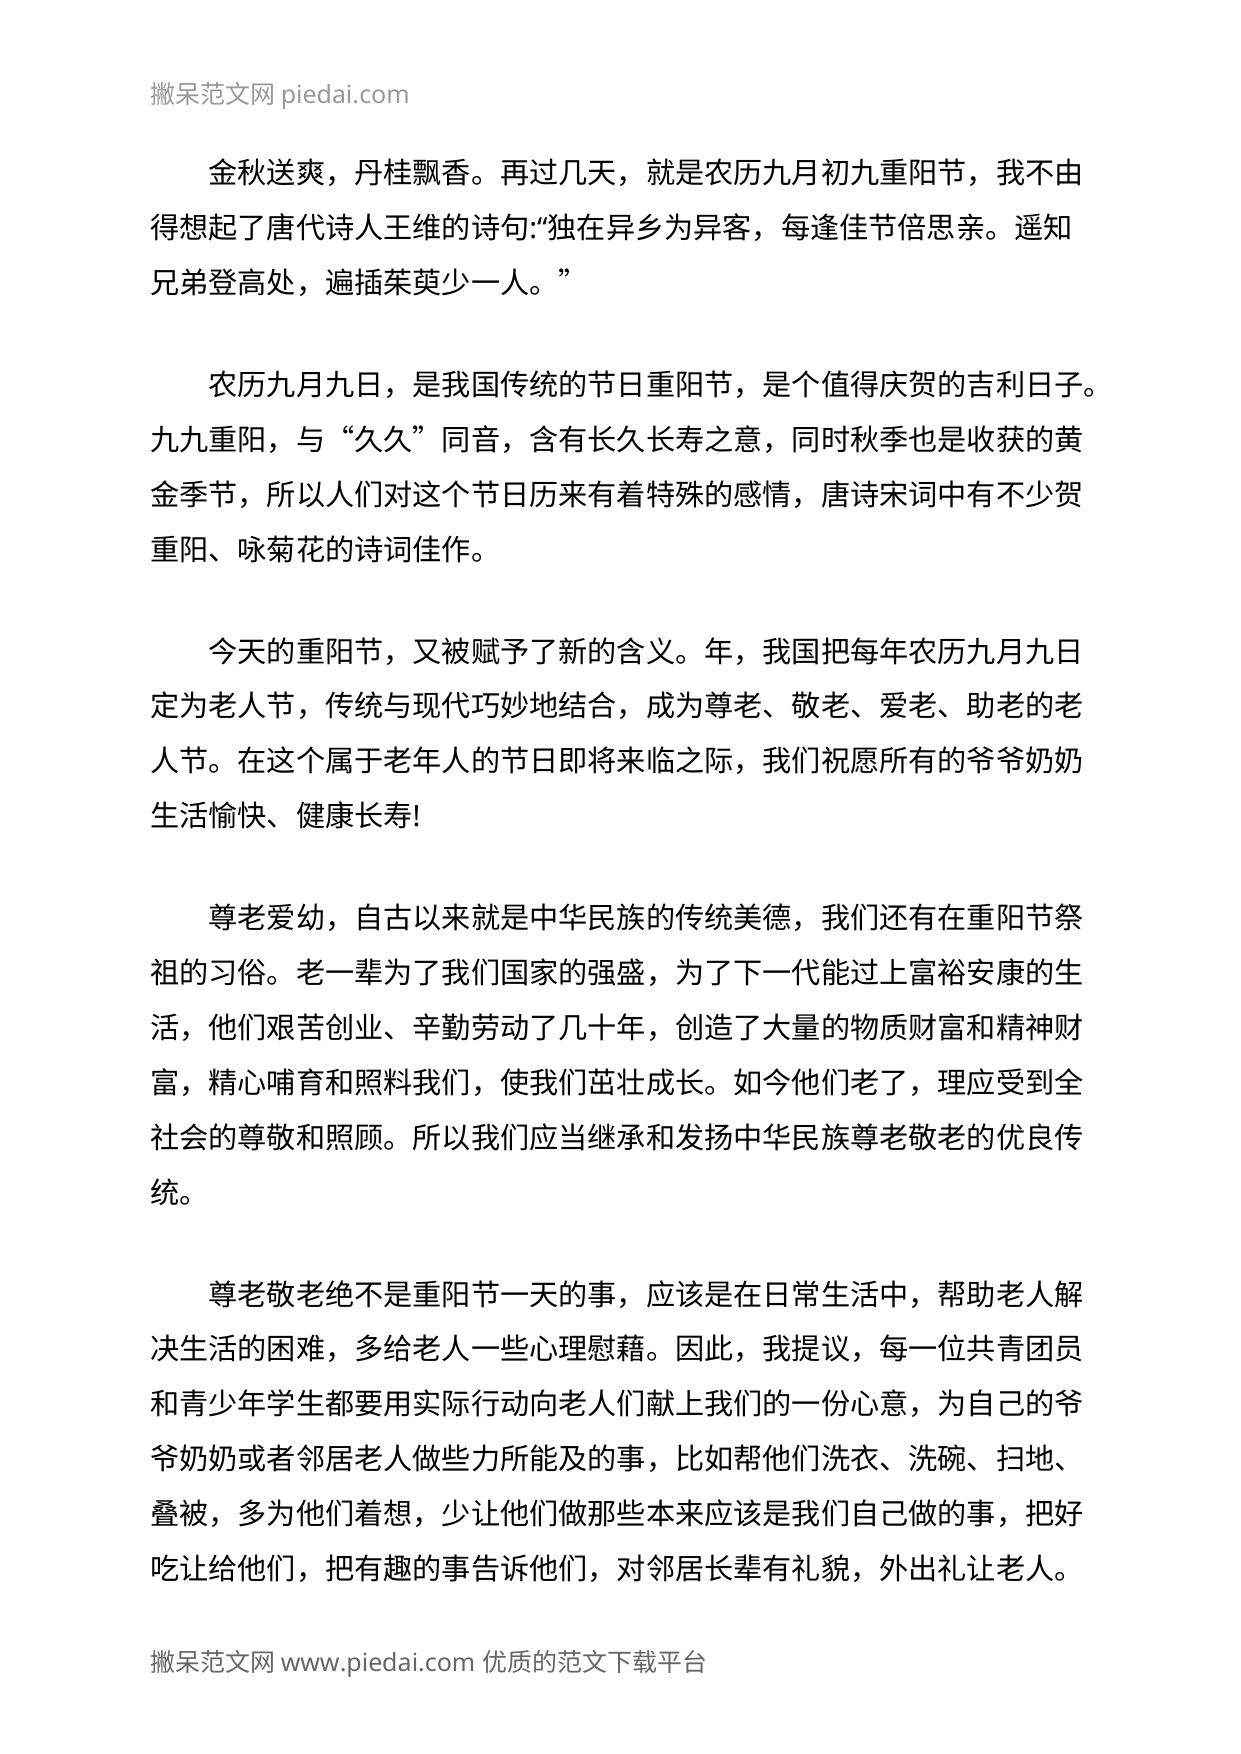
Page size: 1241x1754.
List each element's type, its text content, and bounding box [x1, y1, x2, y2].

text 尊老敬老绝不是重阳节一天的事，应该是在日常生活中，帮助老人解决生活的困难，多给老人一些心理慰藉。因此，我提议，每一位共青团员和青少年学生都要用实际行动向老人们献上我们的一份心意，为自己的爷爷奶奶或者邻居老人做些力所能及的事，比如帮他们洗衣、洗碗、扫地、叠被，多为他们着想，少让他们做那些本来应该是我们自己做的事，把好吃让给他们，把有趣的事告诉他们，对邻居长辈有礼貌，外出礼让老人。 [150, 1271, 1090, 1588]
text 农历九月九日，是我国传统的节日重阳节，是个值得庆贺的吉利日子。九九重阳，与“久久”同音，含有长久长寿之意，同时秋季也是收获的黄金季节，所以人们对这个节日历来有着特殊的感情，唐诗宋词中有不少贺重阳、咏菊花的诗词佳作。 [150, 362, 1090, 569]
text 尊老爱幼，自古以来就是中华民族的传统美德，我们还有在重阳节祭祖的习俗。老一辈为了我们国家的强盛，为了下一代能过上富裕安康的生活，他们艰苦创业、辛勤劳动了几十年，创造了大量的物质财富和精神财富，精心哺育和照料我们，使我们茁壮成长。如今他们老了，理应受到全社会的尊敬和照顾。所以我们应当继承和发扬中华民族尊老敬老的优良传统。 [150, 895, 1090, 1212]
text 今天的重阳节，又被赋予了新的含义。年，我国把每年农历九月九日定为老人节，传统与现代巧妙地结合，成为尊老、敬老、爱老、助老的老人节。在这个属于老年人的节日即将来临之际，我们祝愿所有的爷爷奶奶生活愉快、健康长寿! [150, 628, 1090, 835]
text 金秋送爽，丹桂飘香。再过几天，就是农历九月初九重阳节，我不由得想起了唐代诗人王维的诗句:“独在异乡为异客，每逢佳节倍思亲。遥知兄弟登高处，遍插茱萸少一人。” [150, 150, 1090, 302]
